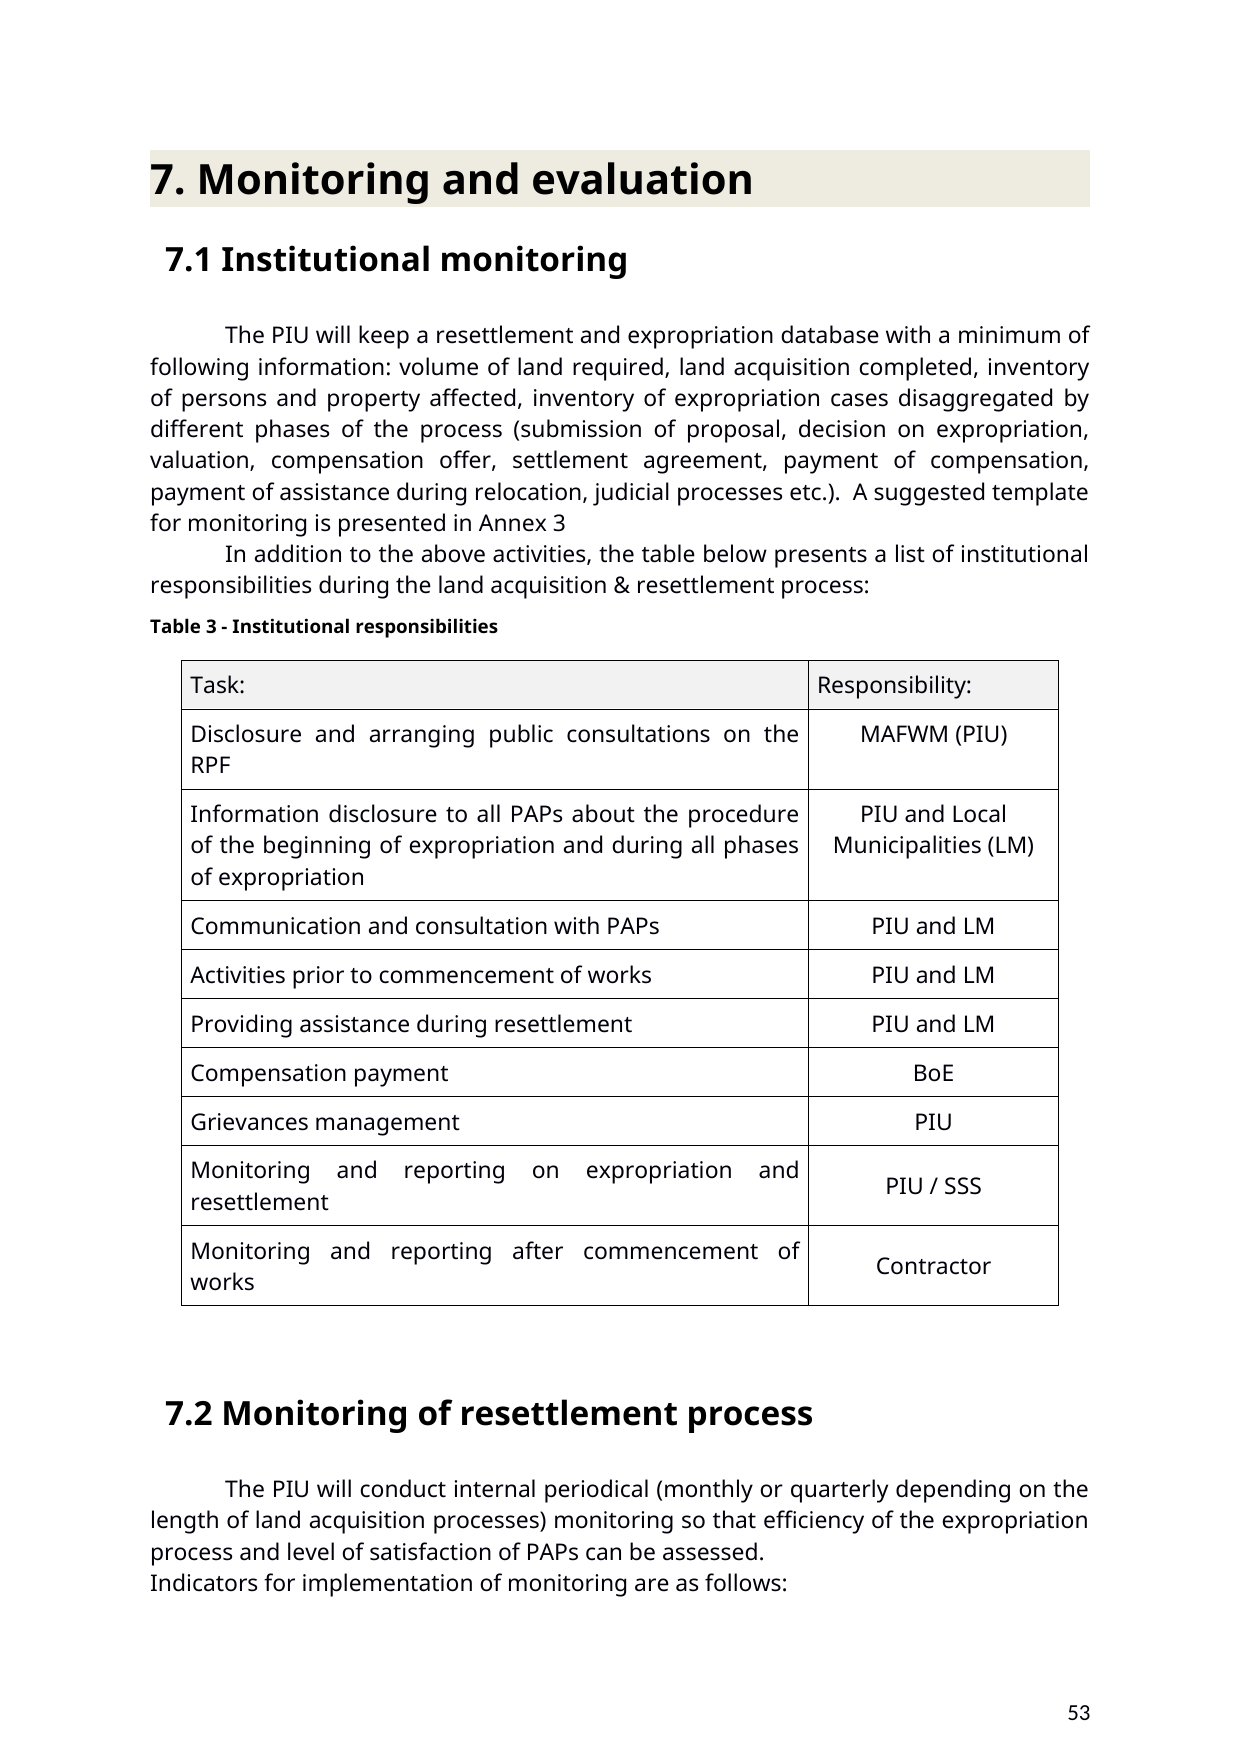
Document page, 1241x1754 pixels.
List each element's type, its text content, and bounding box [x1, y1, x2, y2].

table_cell PIU and LM [809, 999, 1058, 1047]
table_cell PIU and LM [809, 901, 1058, 949]
table_cell PIU and LM [809, 950, 1058, 998]
text The PIU will keep a resettlement and expropriation database with a minimum of following information: volume of land required, land acquisition completed, inventory of persons and property affected, inventory of expropriation cases disaggregated by different phases of the process (submission of proposal, decision on expropriation, valuation, compensation offer, settlement agreement, payment of compensation, payment of assistance during relocation, judicial processes etc.). A suggested template for monitoring is presented in Annex 3 [150, 319, 1090, 538]
table_cell PIU and Local Municipalities (LM) [809, 790, 1058, 900]
table_header Task: [182, 661, 808, 708]
text In addition to the above activities, the table below presents a list of institutional responsibilities during the land acquisition & resettlement process: [150, 538, 1090, 601]
text Indicators for implementation of monitoring are as follows: [150, 1567, 1090, 1598]
text The PIU will conduct internal periodical (monthly or quarterly depending on the length of land acquisition processes) monitoring so that efficiency of the expropriation process and level of satisfaction of PAPs can be assessed. [150, 1473, 1090, 1567]
table_cell Information disclosure to all PAPs about the procedure of the beginning of expropriation and during all phases of expropriation [182, 790, 808, 900]
table_cell Monitoring and reporting after commencement of works [182, 1226, 808, 1305]
table_cell Grievances management [182, 1097, 808, 1145]
table_header Responsibility: [809, 661, 1058, 708]
text Table 3 - Institutional responsibilities [150, 613, 1090, 639]
subtitle 7. Monitoring and evaluation [150, 150, 1090, 207]
table_cell Communication and consultation with PAPs [182, 901, 808, 949]
table_cell Activities prior to commencement of works [182, 950, 808, 998]
table_cell Providing assistance during resettlement [182, 999, 808, 1047]
table_cell BoE [809, 1048, 1058, 1096]
subtitle 7.1 Institutional monitoring [165, 236, 1090, 281]
table_cell Monitoring and reporting on expropriation and resettlement [182, 1146, 808, 1225]
subtitle 7.2 Monitoring of resettlement process [165, 1390, 1090, 1435]
table_cell MAFWM (PIU) [809, 710, 1058, 789]
table_cell PIU [809, 1097, 1058, 1145]
table_cell Disclosure and arranging public consultations on the RPF [182, 710, 808, 789]
table_cell Compensation payment [182, 1048, 808, 1096]
table_cell Contractor [809, 1226, 1058, 1305]
table_cell PIU / SSS [809, 1146, 1058, 1225]
